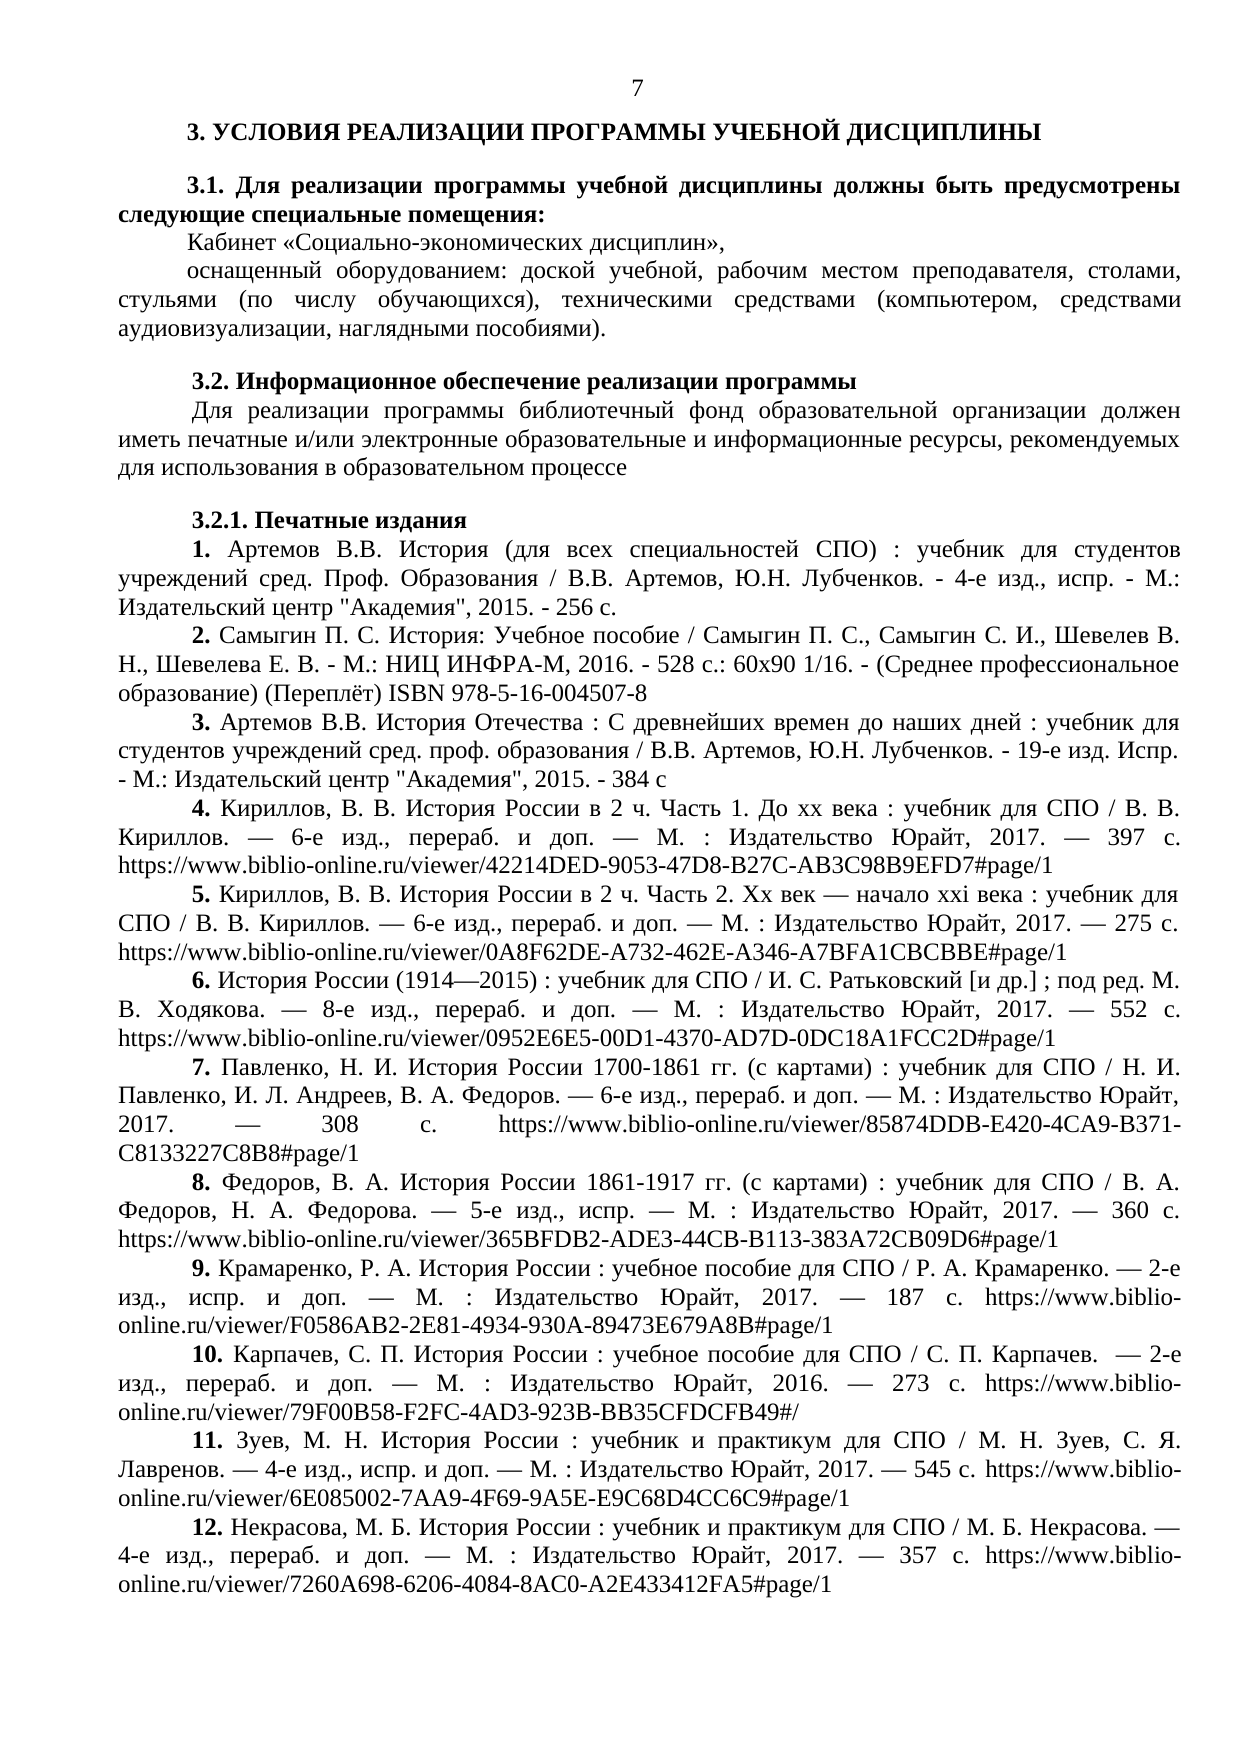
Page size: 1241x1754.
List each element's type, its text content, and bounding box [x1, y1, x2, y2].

list Павленко, Н. И. История России 1700-1861 гг. (с картами) : учебник для СПО / Н. И. Павленко, И. Л. Андреев, В. А. Федоров. — 6-е изд., перераб. и доп. — М. : Издательство Юрайт, 2017. — 308 с. https://www.biblio-online.ru/viewer/85874DDB-E420-4CA9-B371- C8133227C8B8#page/1 [118, 1052, 1182, 1167]
list Кириллов, В. В. История России в 2 ч. Часть 2. Хх век — начало ххi века : учебник для СПО / В. В. Кириллов. — 6-е изд., перераб. и доп. — М. : Издательство Юрайт, 2017. — 275 с. https://www.biblio-online.ru/viewer/0A8F62DE-A732-462E-A346-A7BFA1CBCBBE#page/1 [118, 879, 1181, 965]
subtitle Печатные издания [192, 506, 1205, 534]
list Самыгин П. С. История: Учебное пособие / Самыгин П. С., Самыгин С. И., Шевелев В. Н., Шевелева Е. В. - М.: НИЦ ИНФРА-М, 2016. - 528 с.: 60x90 1/16. - (Среднее профессиональное образование) (Переплёт) ISBN 978-5-16-004507-8 [118, 620, 1182, 707]
list Федоров, В. А. История России 1861-1917 гг. (с картами) : учебник для СПО / В. А. Федоров, Н. А. Федорова. — 5-е изд., испр. — М. : Издательство Юрайт, 2017. — 360 с. https://www.biblio-online.ru/viewer/365BFDB2-ADE3-44CB-B113-383A72CB09D6#page/1 [118, 1167, 1181, 1253]
subtitle Информационное обеспечение реализации программы [192, 366, 1205, 395]
list Артемов В.В. История (для всех специальностей СПО) : учебник для студентов учреждений сред. Проф. Образования / В.В. Артемов, Ю.Н. Лубченков. - 4-е изд., испр. - М.: Издательский центр "Академия", 2015. - 256 с. [118, 534, 1181, 620]
list История России (1914—2015) : учебник для СПО / И. С. Ратьковский [и др.] ; под ред. М. В. Ходякова. — 8-е изд., перераб. и доп. — М. : Издательство Юрайт, 2017. — 552 с. https://www.biblio-online.ru/viewer/0952E6E5-00D1-4370-AD7D-0DC18A1FCC2D#page/1 [118, 965, 1181, 1052]
list Некрасова, М. Б. История России : учебник и практикум для СПО / М. Б. Некрасова. — 4-е изд., перераб. и доп. — М. : Издательство Юрайт, 2017. — 357 с. https://www.biblio- online.ru/viewer/7260A698-6206-4084-8AC0-A2E433412FA5#page/1 [118, 1512, 1182, 1598]
list Карпачев, С. П. История России : учебное пособие для СПО / С. П. Карпачев. — 2-е изд., перераб. и доп. — М. : Издательство Юрайт, 2016. — 273 с. https://www.biblio- online.ru/viewer/79F00B58-F2FC-4AD3-923B-BB35CFDCFB49#/ [118, 1339, 1182, 1425]
list Зуев, М. Н. История России : учебник и практикум для СПО / М. Н. Зуев, С. Я. Лавренов. — 4-е изд., испр. и доп. — М. : Издательство Юрайт, 2017. — 545 с. https://www.biblio- online.ru/viewer/6E085002-7AA9-4F69-9A5E-E9C68D4CC6C9#page/1 [118, 1425, 1182, 1512]
text Кабинет «Социально-экономических дисциплин», [187, 227, 1205, 256]
list М.: Издательский центр "Академия", 2015. - 384 с [118, 764, 1205, 793]
text оснащенный оборудованием: доской учебной, рабочим местом преподавателя, столами, стульями (по числу обучающихся), техническими средствами (компьютером, средствами аудиовизуализации, наглядными пособиями). [118, 256, 1181, 342]
list Крамаренко, Р. А. История России : учебное пособие для СПО / Р. А. Крамаренко. — 2-е изд., испр. и доп. — М. : Издательство Юрайт, 2017. — 187 с. https://www.biblio- online.ru/viewer/F0586AB2-2E81-4934-930A-89473E679A8B#page/1 [118, 1253, 1182, 1339]
list Артемов В.В. История Отечества : С древнейших времен до наших дней : учебник для студентов учреждений сред. проф. образования / В.В. Артемов, Ю.Н. Лубченков. - 19-е изд. Испр. [118, 707, 1181, 764]
subtitle УСЛОВИЯ РЕАЛИЗАЦИИ ПРОГРАММЫ УЧЕБНОЙ ДИСЦИПЛИНЫ [187, 117, 1205, 146]
list Для реализации программы учебной дисциплины должны быть предусмотрены следующие специальные помещения: [118, 170, 1181, 227]
text Для реализации программы библиотечный фонд образовательной организации должен иметь печатные и/или электронные образовательные и информационные ресурсы, рекомендуемых для использования в образовательном процессе [118, 395, 1181, 481]
list Кириллов, В. В. История России в 2 ч. Часть 1. До хх века : учебник для СПО / В. В. Кириллов. — 6-е изд., перераб. и доп. — М. : Издательство Юрайт, 2017. — 397 с. https://www.biblio-online.ru/viewer/42214DED-9053-47D8-B27C-AB3C98B9EFD7#page/1 [118, 793, 1181, 879]
